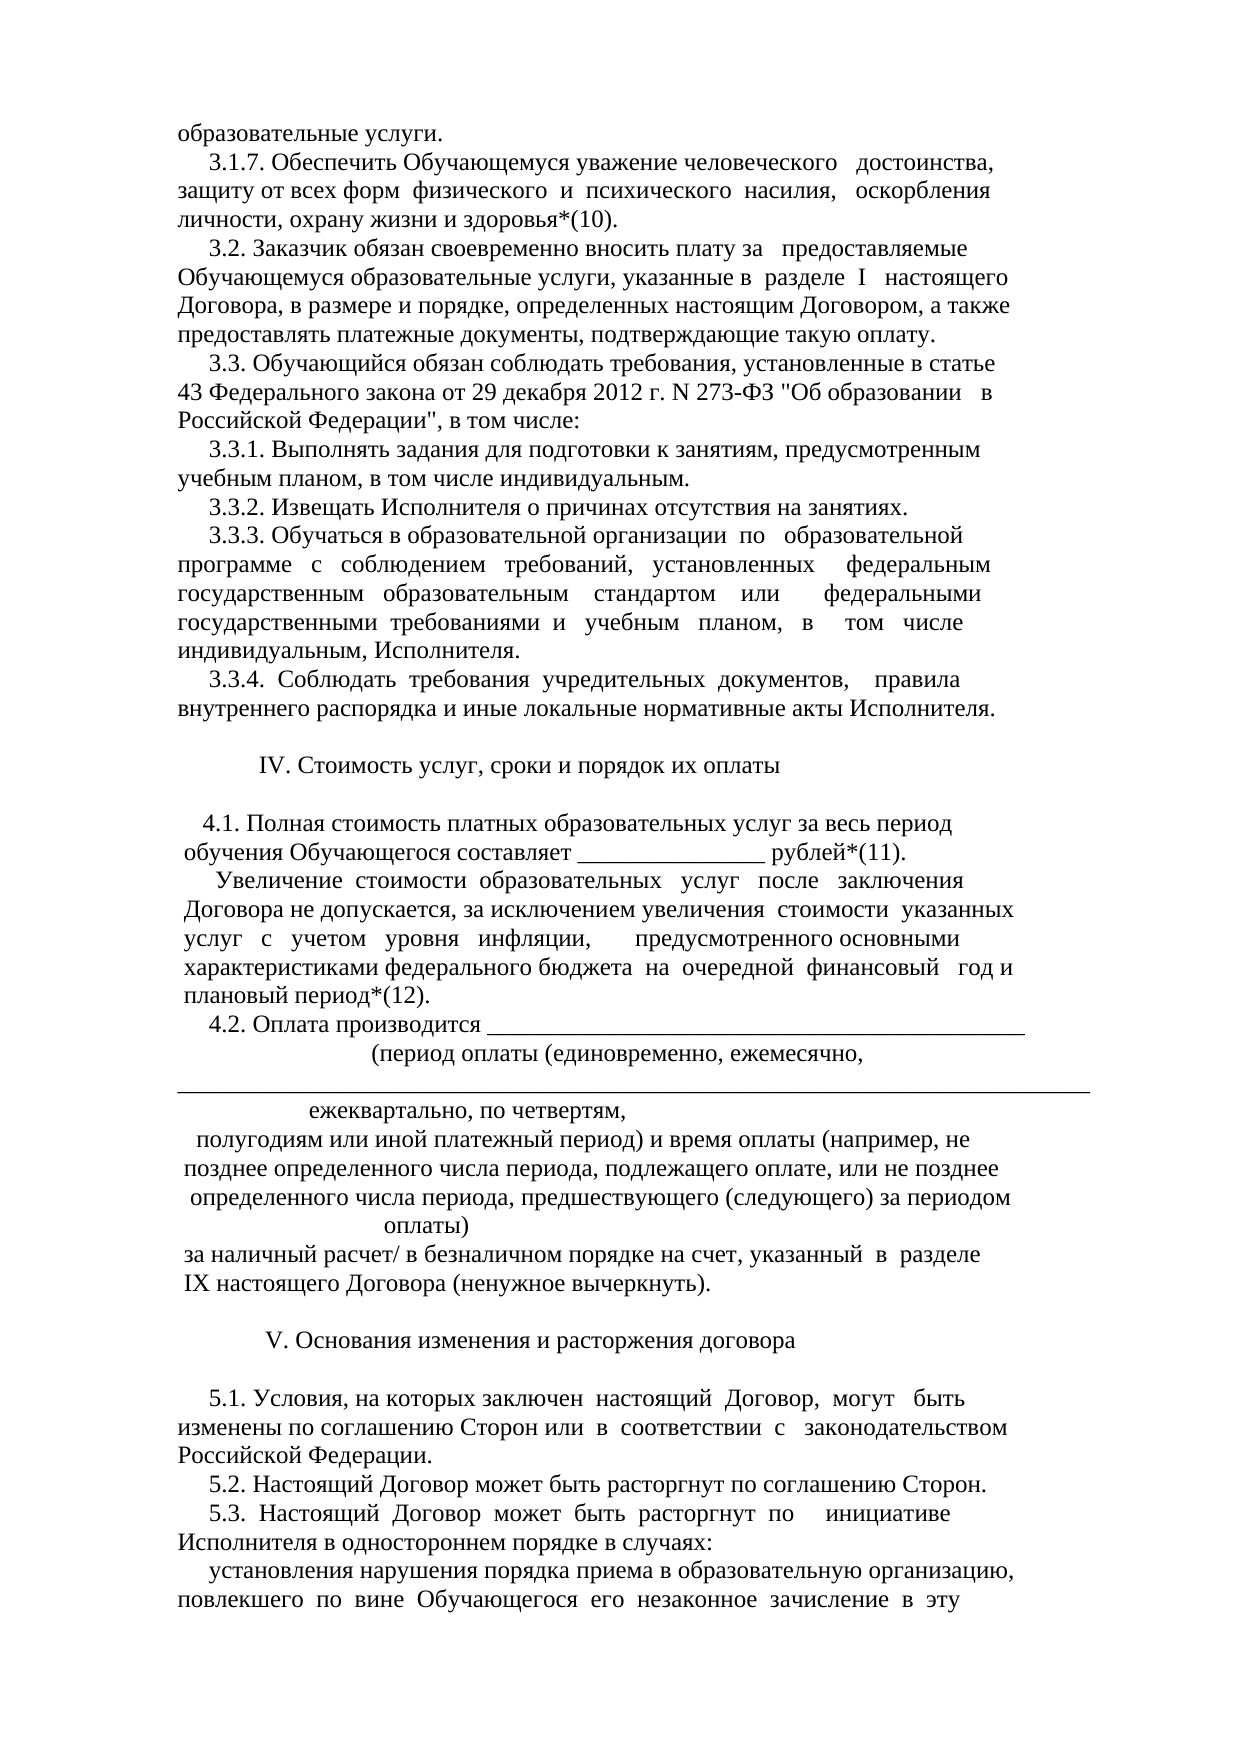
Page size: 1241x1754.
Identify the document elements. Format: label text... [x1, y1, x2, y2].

text Договора не допускается, за исключением увеличения стоимости указанных [177, 894, 1211, 923]
text характеристиками федерального бюджета на очередной финансовый год и [177, 952, 1211, 981]
text предоставлять платежные документы, подтверждающие такую оплату. [177, 319, 1211, 348]
text внутреннего распорядка и иные локальные нормативные акты Исполнителя. [177, 693, 1211, 722]
text обучения Обучающегося составляет _______________ рублей*(11). [177, 837, 1211, 866]
text Исполнителя в одностороннем порядке в случаях: [177, 1527, 1211, 1556]
text изменены по соглашению Сторон или в соответствии с законодательством [177, 1412, 1211, 1441]
text государственным образовательным стандартом или федеральными [177, 578, 1211, 607]
text позднее определенного числа периода, подлежащего оплате, или не позднее [177, 1153, 1211, 1182]
text Увеличение стоимости образовательных услуг после заключения [177, 866, 1211, 894]
text государственными требованиями и учебным планом, в том числе [177, 607, 1211, 636]
text IV. Стоимость услуг, сроки и порядок их оплаты [177, 751, 1211, 779]
text 5.3. Настоящий Договор может быть расторгнут по инициативе [177, 1498, 1211, 1527]
text IX настоящего Договора (ненужное вычеркнуть). [177, 1268, 1211, 1297]
text повлекшего по вине Обучающегося его незаконное зачисление в эту [177, 1584, 1211, 1613]
text 3.1.7. Обеспечить Обучающемуся уважение человеческого достоинства, [177, 147, 1211, 176]
text 3.3. Обучающийся обязан соблюдать требования, установленные в статье [177, 348, 1211, 377]
text 4.2. Оплата производится ___________________________________________ [177, 1009, 1211, 1038]
text полугодиям или иной платежный период) и время оплаты (например, не [177, 1124, 1211, 1153]
text программе с соблюдением требований, установленных федеральным [177, 549, 1211, 578]
text 4.1. Полная стоимость платных образовательных услуг за весь период [177, 808, 1211, 837]
text защиту от всех форм физического и психического насилия, оскорбления [177, 176, 1211, 204]
text услуг с учетом уровня инфляции, предусмотренного основными [177, 923, 1211, 952]
text Договора, в размере и порядке, определенных настоящим Договором, а также [177, 291, 1211, 319]
text плановый период*(12). [177, 981, 1211, 1009]
text установления нарушения порядка приема в образовательную организацию, [177, 1556, 1211, 1584]
text оплаты) [177, 1211, 1211, 1239]
text определенного числа периода, предшествующего (следующего) за периодом [177, 1182, 1211, 1211]
text 3.2. Заказчик обязан своевременно вносить плату за предоставляемые [177, 233, 1211, 262]
text 3.3.3. Обучаться в образовательной организации по образовательной [177, 521, 1211, 549]
text 5.2. Настоящий Договор может быть расторгнут по соглашению Сторон. [177, 1469, 1211, 1498]
text 5.1. Условия, на которых заключен настоящий Договор, могут быть [177, 1383, 1211, 1412]
text 3.3.1. Выполнять задания для подготовки к занятиям, предусмотренным [177, 434, 1211, 463]
text учебным планом, в том числе индивидуальным. [177, 463, 1211, 492]
text ежеквартально, по четвертям, [177, 1096, 1211, 1124]
text (период оплаты (единовременно, ежемесячно, [177, 1038, 1211, 1067]
text индивидуальным, Исполнителя. [177, 636, 1211, 664]
text V. Основания изменения и расторжения договора [177, 1326, 1211, 1354]
text за наличный расчет/ в безналичном порядке на счет, указанный в разделе [177, 1239, 1211, 1268]
text 43 Федерального закона от 29 декабря 2012 г. N 273-ФЗ "Об образовании в [177, 377, 1211, 406]
text образовательные услуги. [177, 118, 1211, 147]
text Российской Федерации. [177, 1441, 1211, 1469]
text 3.3.2. Извещать Исполнителя о причинах отсутствия на занятиях. [177, 492, 1211, 521]
text Российской Федерации", в том числе: [177, 406, 1211, 434]
text _________________________________________________________________________ [177, 1067, 1211, 1096]
text личности, охрану жизни и здоровья*(10). [177, 204, 1211, 233]
text Обучающемуся образовательные услуги, указанные в разделе I настоящего [177, 262, 1211, 291]
text 3.3.4. Соблюдать требования учредительных документов, правила [177, 664, 1211, 693]
